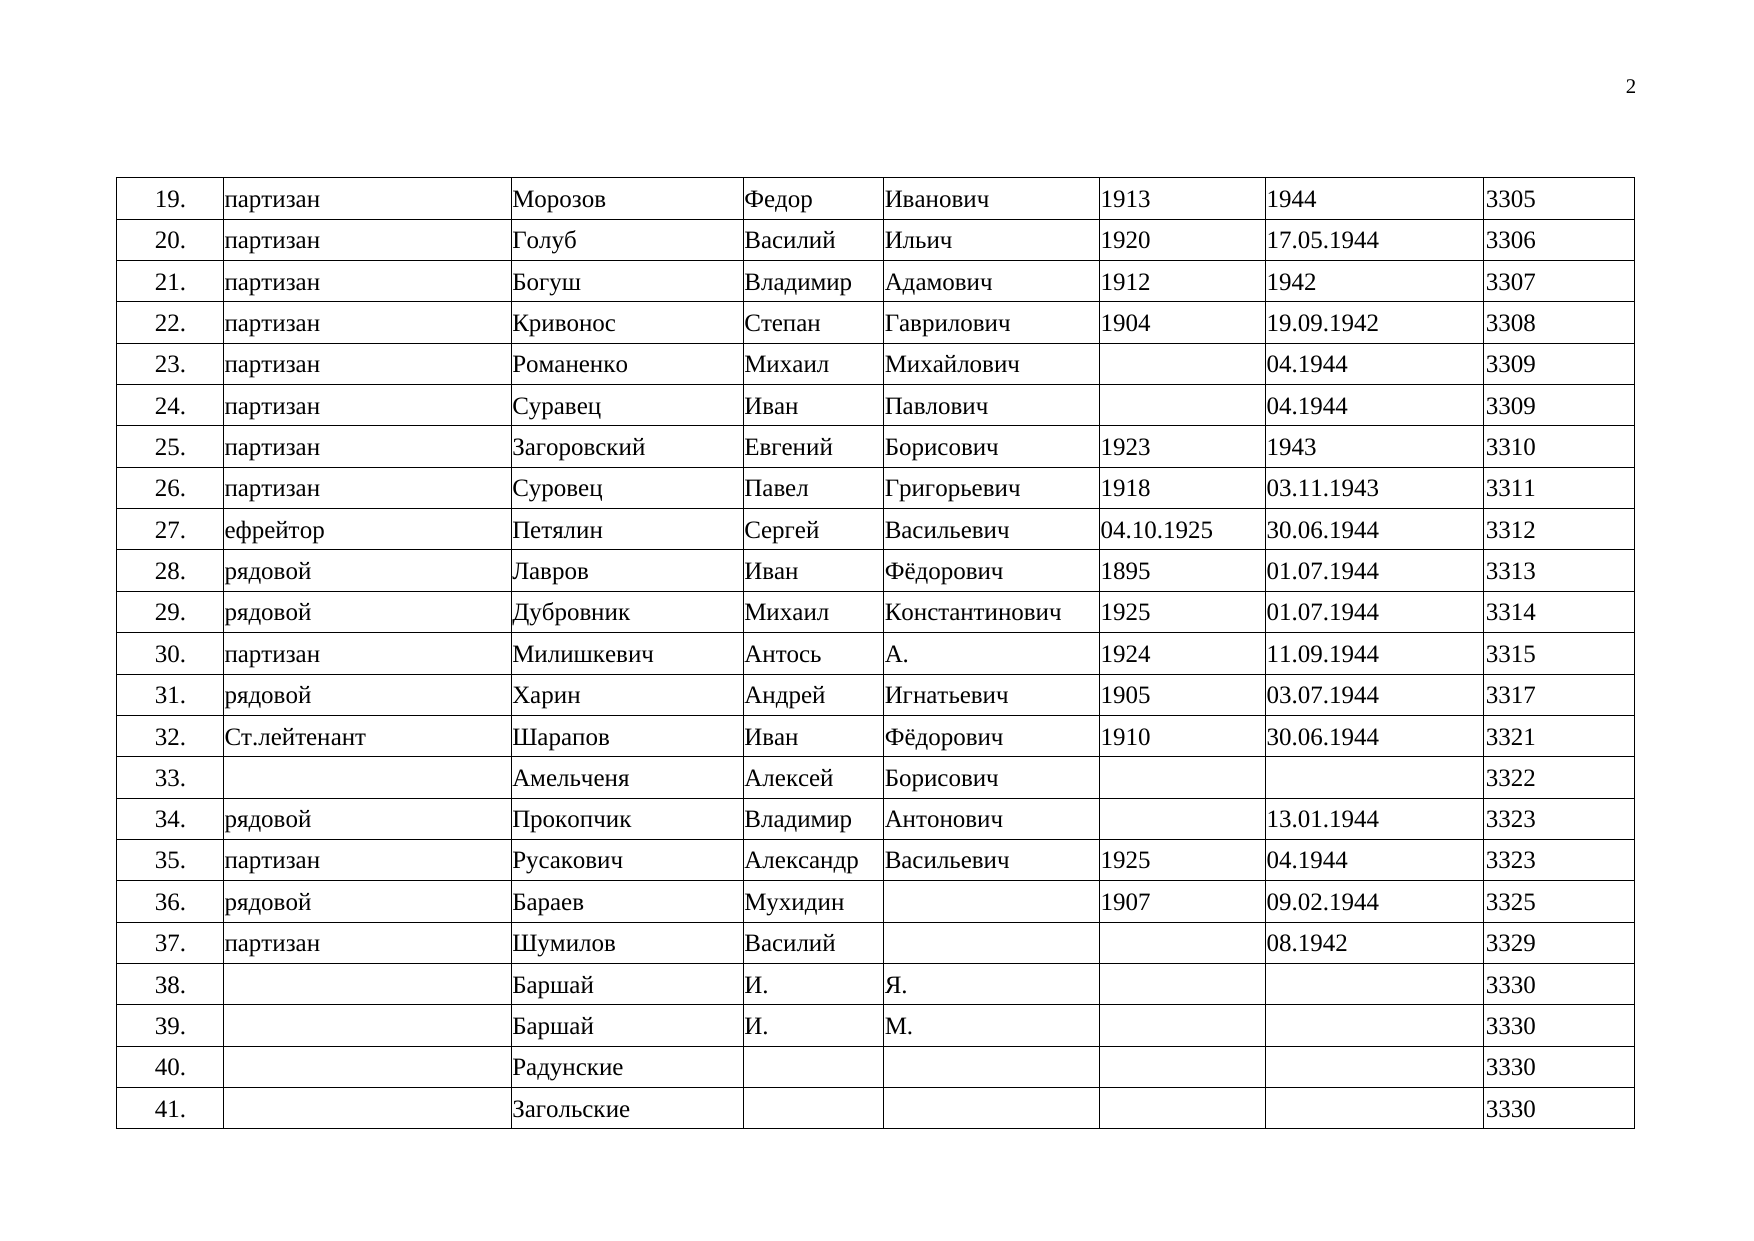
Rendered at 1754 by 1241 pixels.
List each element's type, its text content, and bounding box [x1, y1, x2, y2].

table_cell [884, 1088, 1099, 1128]
table_cell Ильич [884, 220, 1099, 260]
table_cell 09.02.1944 [1266, 881, 1483, 922]
table_cell 01.07.1944 [1266, 592, 1483, 632]
table_cell 3322 [1484, 757, 1634, 797]
table_cell Шумилов [512, 923, 743, 963]
table_cell 1925 [1100, 592, 1265, 632]
table_cell [117, 220, 223, 260]
table_cell Ст.лейтенант [224, 716, 511, 756]
table_cell Василий [744, 220, 883, 260]
table_cell 1925 [1100, 840, 1265, 880]
table_cell [224, 757, 511, 797]
table_cell Михаил [744, 344, 883, 384]
table_cell [117, 592, 223, 632]
table_cell Я. [884, 964, 1099, 1004]
table_cell партизан [224, 261, 511, 301]
table_cell [117, 385, 223, 425]
table_cell Фёдорович [884, 716, 1099, 756]
table_cell [884, 881, 1099, 922]
table_cell Шарапов [512, 716, 743, 756]
table_cell 03.11.1943 [1266, 468, 1483, 508]
table_cell 01.07.1944 [1266, 550, 1483, 591]
table_cell [744, 1047, 883, 1087]
table_cell Васильевич [884, 509, 1099, 549]
table_cell 17.05.1944 [1266, 220, 1483, 260]
table_cell Мухидин [744, 881, 883, 922]
table_cell Прокопчик [512, 799, 743, 839]
table_cell И. [744, 964, 883, 1004]
table_cell 1942 [1266, 261, 1483, 301]
table_cell Алексей [744, 757, 883, 797]
table_cell А. [884, 633, 1099, 673]
table_cell [117, 550, 223, 591]
table_cell 3314 [1484, 592, 1634, 632]
table_cell 1923 [1100, 426, 1265, 467]
table_cell Милишкевич [512, 633, 743, 673]
table_cell [117, 509, 223, 549]
table_cell Антонович [884, 799, 1099, 839]
table_cell 3329 [1484, 923, 1634, 963]
table_cell 3307 [1484, 261, 1634, 301]
table_cell [117, 633, 223, 673]
table_cell 30.06.1944 [1266, 716, 1483, 756]
table_cell [117, 1088, 223, 1128]
table_cell 3317 [1484, 675, 1634, 715]
table_cell [744, 1088, 883, 1128]
table_cell Лавров [512, 550, 743, 591]
table_cell 3325 [1484, 881, 1634, 922]
table_cell [117, 964, 223, 1004]
table_cell Бараев [512, 881, 743, 922]
table_cell [884, 923, 1099, 963]
table_cell 11.09.1944 [1266, 633, 1483, 673]
table_cell 04.10.1925 [1100, 509, 1265, 549]
table_cell 03.07.1944 [1266, 675, 1483, 715]
table_cell Загоровский [512, 426, 743, 467]
table_cell рядовой [224, 550, 511, 591]
table_cell 1904 [1100, 302, 1265, 343]
table_cell партизан [224, 633, 511, 673]
table_cell Кривонос [512, 302, 743, 343]
table_cell [1100, 344, 1265, 384]
table_cell Константинович [884, 592, 1099, 632]
table_cell 1913 [1100, 178, 1265, 218]
table_cell [117, 757, 223, 797]
table_cell [117, 716, 223, 756]
table_cell И. [744, 1005, 883, 1046]
table_cell 1920 [1100, 220, 1265, 260]
table_cell 3306 [1484, 220, 1634, 260]
table_cell [1266, 757, 1483, 797]
table_cell [1100, 964, 1265, 1004]
table_cell [117, 840, 223, 880]
table_cell 3321 [1484, 716, 1634, 756]
table_cell рядовой [224, 592, 511, 632]
table_cell [1100, 1088, 1265, 1128]
table_cell [1266, 1088, 1483, 1128]
table_cell 1918 [1100, 468, 1265, 508]
table_cell 1944 [1266, 178, 1483, 218]
table_cell Павел [744, 468, 883, 508]
table_cell [117, 1047, 223, 1087]
table_cell партизан [224, 344, 511, 384]
table_cell 04.1944 [1266, 385, 1483, 425]
table_cell 13.01.1944 [1266, 799, 1483, 839]
table_cell 1907 [1100, 881, 1265, 922]
table_cell 3330 [1484, 964, 1634, 1004]
table_cell Андрей [744, 675, 883, 715]
table_cell Морозов [512, 178, 743, 218]
table_cell [117, 468, 223, 508]
table_cell Дубровник [512, 592, 743, 632]
table_cell [1100, 1047, 1265, 1087]
table_cell Евгений [744, 426, 883, 467]
table_cell 3323 [1484, 840, 1634, 880]
table_cell М. [884, 1005, 1099, 1046]
table_cell [117, 799, 223, 839]
table_cell рядовой [224, 881, 511, 922]
table_cell 3323 [1484, 799, 1634, 839]
table_cell Амельченя [512, 757, 743, 797]
table_cell Романенко [512, 344, 743, 384]
table_cell 3312 [1484, 509, 1634, 549]
table_cell 04.1944 [1266, 344, 1483, 384]
table_cell 1905 [1100, 675, 1265, 715]
table_cell Игнатьевич [884, 675, 1099, 715]
table_cell Антось [744, 633, 883, 673]
table_cell 3330 [1484, 1005, 1634, 1046]
table_cell Михаил [744, 592, 883, 632]
table_cell партизан [224, 385, 511, 425]
table_cell 1924 [1100, 633, 1265, 673]
table_cell 19.09.1942 [1266, 302, 1483, 343]
table_cell [117, 923, 223, 963]
table_cell Радунские [512, 1047, 743, 1087]
table_cell 3330 [1484, 1088, 1634, 1128]
table_cell 04.1944 [1266, 840, 1483, 880]
table_cell [1266, 1005, 1483, 1046]
table_cell Александр [744, 840, 883, 880]
table_cell Богуш [512, 261, 743, 301]
table_cell Адамович [884, 261, 1099, 301]
table_cell 3308 [1484, 302, 1634, 343]
table_cell Федор [744, 178, 883, 218]
table_cell [1100, 1005, 1265, 1046]
table_cell 3330 [1484, 1047, 1634, 1087]
table_cell [1266, 1047, 1483, 1087]
table_cell [117, 302, 223, 343]
table_cell Иван [744, 550, 883, 591]
table_cell партизан [224, 178, 511, 218]
table_cell [117, 675, 223, 715]
table_cell Голуб [512, 220, 743, 260]
table_cell ефрейтор [224, 509, 511, 549]
table_cell Петялин [512, 509, 743, 549]
table_cell партизан [224, 220, 511, 260]
table_cell Русакович [512, 840, 743, 880]
table_cell 30.06.1944 [1266, 509, 1483, 549]
table_cell [1266, 964, 1483, 1004]
table_cell Борисович [884, 426, 1099, 467]
table_cell [1100, 799, 1265, 839]
table_cell Иван [744, 716, 883, 756]
table_cell Иванович [884, 178, 1099, 218]
table_cell партизан [224, 426, 511, 467]
table_cell партизан [224, 840, 511, 880]
table_cell Василий [744, 923, 883, 963]
table_cell [224, 964, 511, 1004]
table_cell Загольские [512, 1088, 743, 1128]
table_cell [117, 1005, 223, 1046]
table_cell Степан [744, 302, 883, 343]
table_cell партизан [224, 468, 511, 508]
table_cell рядовой [224, 675, 511, 715]
table_cell [117, 178, 223, 218]
table_cell Павлович [884, 385, 1099, 425]
table_cell 1895 [1100, 550, 1265, 591]
table_cell Харин [512, 675, 743, 715]
table_cell [117, 426, 223, 467]
table_cell 1912 [1100, 261, 1265, 301]
table_cell Гаврилович [884, 302, 1099, 343]
table_cell [224, 1005, 511, 1046]
table_cell [884, 1047, 1099, 1087]
table_cell 08.1942 [1266, 923, 1483, 963]
table_cell [1100, 385, 1265, 425]
table_cell [117, 261, 223, 301]
table_cell [224, 1088, 511, 1128]
table_cell 3315 [1484, 633, 1634, 673]
table_cell Баршай [512, 1005, 743, 1046]
table_cell Фёдорович [884, 550, 1099, 591]
table_cell 3313 [1484, 550, 1634, 591]
table_cell партизан [224, 302, 511, 343]
table_cell [117, 344, 223, 384]
table_cell [117, 881, 223, 922]
table_cell Суровец [512, 468, 743, 508]
table_cell [1100, 757, 1265, 797]
table_cell 3305 [1484, 178, 1634, 218]
table_cell Васильевич [884, 840, 1099, 880]
table_cell Владимир [744, 799, 883, 839]
table_cell [1100, 923, 1265, 963]
table_cell Владимир [744, 261, 883, 301]
table_cell 1943 [1266, 426, 1483, 467]
table_cell 1910 [1100, 716, 1265, 756]
table_cell Григорьевич [884, 468, 1099, 508]
table_cell Иван [744, 385, 883, 425]
table_cell 3309 [1484, 344, 1634, 384]
table_cell партизан [224, 923, 511, 963]
table_cell 3310 [1484, 426, 1634, 467]
table_cell Баршай [512, 964, 743, 1004]
table_cell Сергей [744, 509, 883, 549]
table_cell 3311 [1484, 468, 1634, 508]
table_cell рядовой [224, 799, 511, 839]
table_cell 3309 [1484, 385, 1634, 425]
table_cell Борисович [884, 757, 1099, 797]
table_cell Суравец [512, 385, 743, 425]
table_cell [224, 1047, 511, 1087]
table_cell Михайлович [884, 344, 1099, 384]
